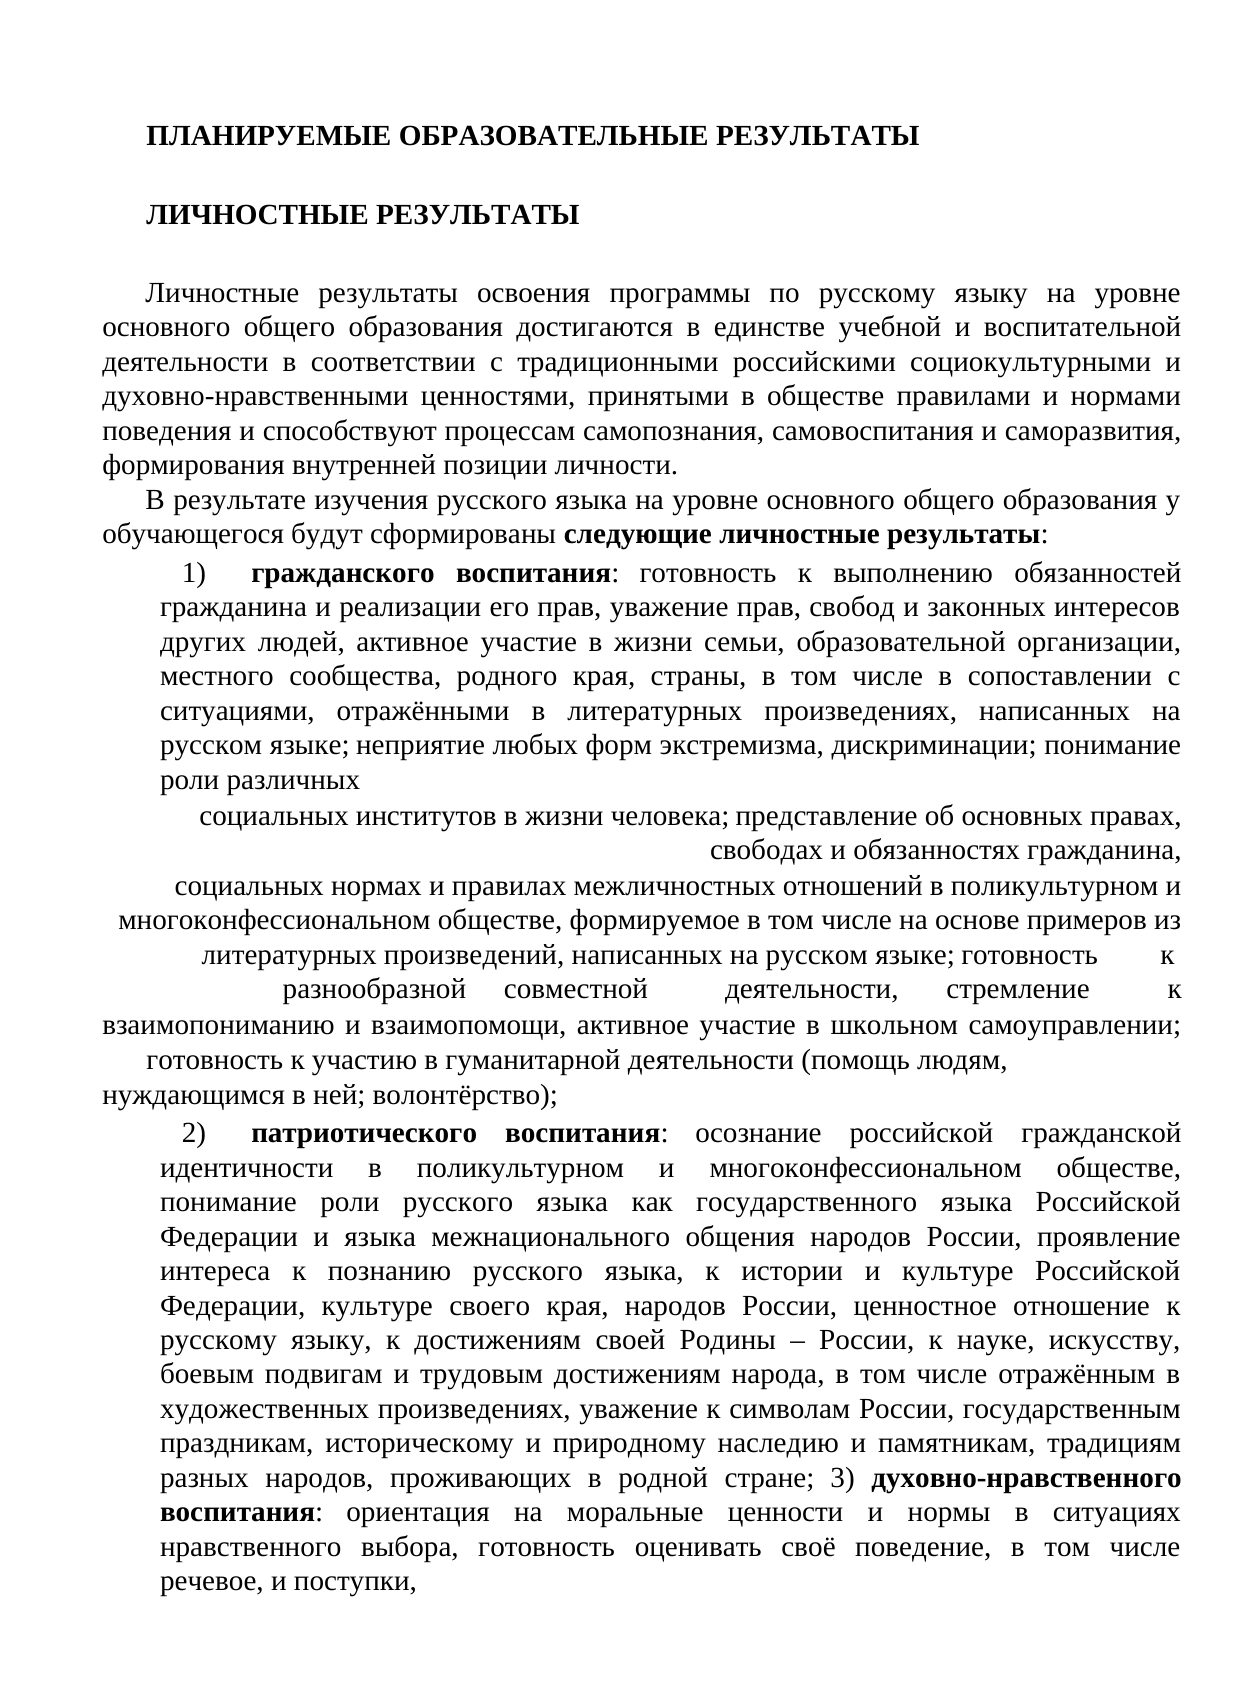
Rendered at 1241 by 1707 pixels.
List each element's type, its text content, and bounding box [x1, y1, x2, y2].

text ПЛАНИРУЕМЫЕ ОБРАЗОВАТЕЛЬНЫЕ РЕЗУЛЬТАТЫ [146, 118, 1182, 152]
text нуждающимся в ней; волонтёрство); [102, 1077, 1182, 1110]
text Личностные результаты освоения программы по русскому языку на уровне основного общего образования достигаются в единстве учебной и воспитательной деятельности в соответствии с традиционными российскими социокультурными и духовно-нравственными ценностями, принятыми в обществе правилами и нормами поведения и способствуют процессам самопознания, самовоспитания и саморазвития, формирования внутренней позиции личности. [102, 275, 1182, 481]
subtitle ЛИЧНОСТНЫЕ РЕЗУЛЬТАТЫ [146, 197, 1182, 231]
text взаимопониманию и взаимопомощи, активное участие в школьном самоуправлении; готовность к участию в гуманитарной деятельности (помощь людям, [102, 1007, 1182, 1075]
text социальных институтов в жизни человека; представление об основных правах, свободах и обязанностях гражданина, [103, 798, 1182, 866]
list гражданского воспитания: готовность к выполнению обязанностей гражданина и реализации его прав, уважение прав, свобод и законных интересов других людей, активное участие в жизни семьи, образовательной организации, местного сообщества, родного края, страны, в том числе в сопоставлении с ситуациями, отражёнными в литературных произведениях, написанных на русском языке; неприятие любых форм экстремизма, дискриминации; понимание роли различных [160, 555, 1182, 795]
text социальных нормах и правилах межличностных отношений в поликультурном и многоконфессиональном обществе, формируемое в том числе на основе примеров из литературных произведений, написанных на русском языке; готовность к разнообразной совместной деятельности, стремление к [103, 868, 1182, 1005]
text В результате изучения русского языка на уровне основного общего образования у обучающегося будут сформированы следующие личностные результаты: [102, 482, 1182, 550]
list патриотического воспитания: осознание российской гражданской идентичности в поликультурном и многоконфессиональном обществе, понимание роли русского языка как государственного языка Российской Федерации и языка межнационального общения народов России, проявление интереса к познанию русского языка, к истории и культуре Российской Федерации, культуре своего края, народов России, ценностное отношение к русскому языку, к достижениям своей Родины – России, к науке, искусству, боевым подвигам и трудовым достижениям народа, в том числе отражённым в художественных произведениях, уважение к символам России, государственным праздникам, историческому и природному наследию и памятникам, традициям разных народов, проживающих в родной стране; 3) духовно-нравственного воспитания: ориентация на моральные ценности и нормы в ситуациях нравственного выбора, готовность оценивать своё поведение, в том числе речевое, и поступки, [160, 1115, 1182, 1597]
